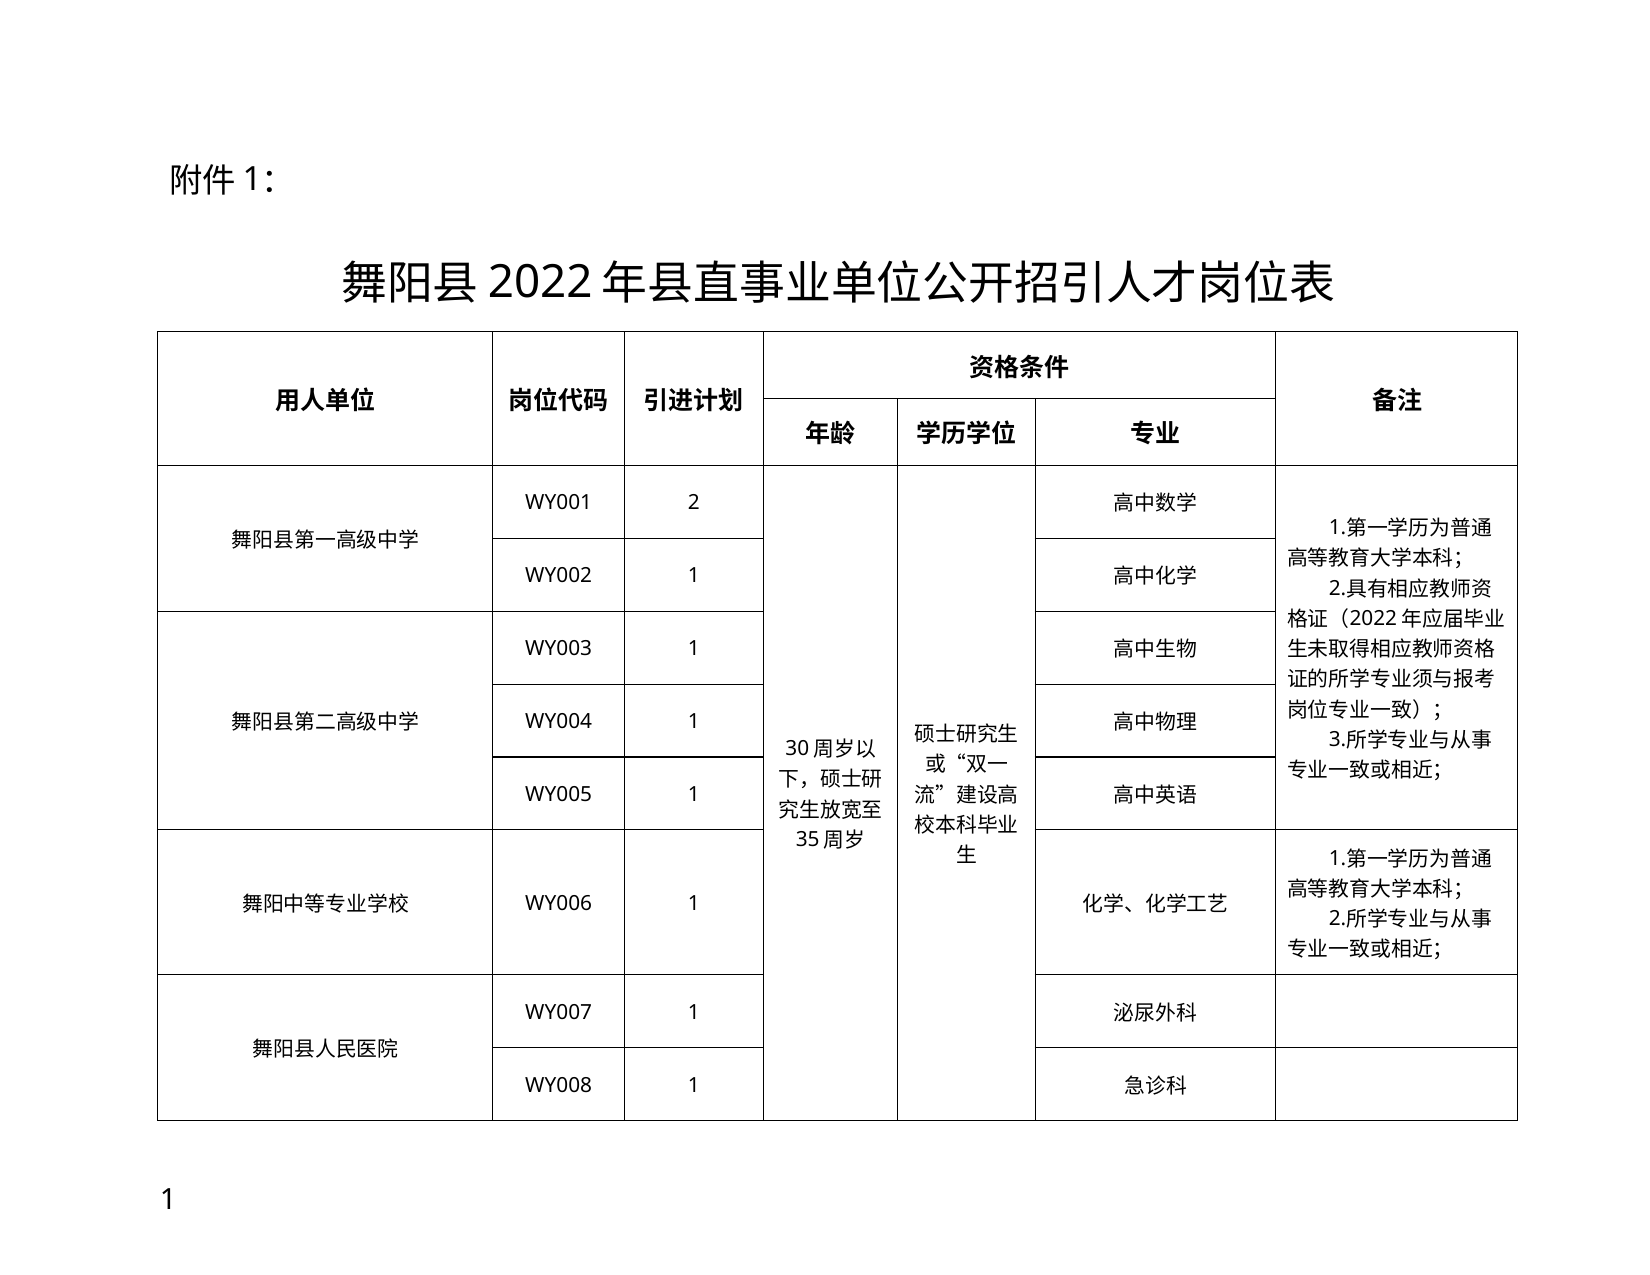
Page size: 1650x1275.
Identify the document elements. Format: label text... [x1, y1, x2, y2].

table_cell 1 [625, 612, 763, 683]
table_cell 泌尿外科 [1036, 975, 1275, 1047]
table_cell 1 [625, 830, 763, 974]
table_cell WY004 [493, 685, 624, 756]
table_cell 2 [625, 466, 763, 538]
table_cell 舞阳县人民医院 [158, 975, 492, 1120]
table_cell WY005 [493, 758, 624, 829]
table_cell [1276, 975, 1517, 1047]
table_cell 硕士研究生或“双一流”建设高校本科毕业生 [898, 466, 1035, 1120]
table_cell 舞阳中等专业学校 [158, 830, 492, 974]
table_cell 高中生物 [1036, 612, 1275, 683]
table_cell [1276, 1048, 1517, 1120]
table_cell WY006 [493, 830, 624, 974]
table_cell 化学、化学工艺 [1036, 830, 1275, 974]
table_cell 1 [625, 539, 763, 611]
table_cell 资格条件 [764, 332, 1275, 398]
table_cell 年龄 [764, 399, 897, 465]
table_cell 岗位代码 [493, 332, 624, 465]
table_cell 1 [625, 975, 763, 1047]
table_cell 1.第一学历为普通高等教育大学本科； 2.具有相应教师资格证（2022年应届毕业生未取得相应教师资格证的所学专业须与报考岗位专业一致）； 3.所学专业与从事专业一致或相近； [1276, 466, 1517, 829]
table_cell 专业 [1036, 399, 1275, 465]
table_cell 高中数学 [1036, 466, 1275, 538]
table_header 附件1： 舞阳县2022年县直事业单位公开招引人才岗位表 [158, 154, 1518, 331]
table_cell 高中英语 [1036, 758, 1275, 829]
table_cell 用人单位 [158, 332, 492, 465]
table_cell 学历学位 [898, 399, 1035, 465]
table_cell WY003 [493, 612, 624, 683]
table_cell 备注 [1276, 332, 1517, 465]
table_cell 1 [625, 1048, 763, 1120]
table_cell 1 [625, 758, 763, 829]
table_cell 30周岁以下，硕士研究生放宽至35周岁 [764, 466, 897, 1120]
table_cell 急诊科 [1036, 1048, 1275, 1120]
table_cell 舞阳县第二高级中学 [158, 612, 492, 829]
table_cell WY002 [493, 539, 624, 611]
table_cell 舞阳县第一高级中学 [158, 466, 492, 611]
table_cell 1 [625, 685, 763, 756]
table_cell WY007 [493, 975, 624, 1047]
table_cell 1.第一学历为普通高等教育大学本科； 2.所学专业与从事专业一致或相近； [1276, 830, 1517, 974]
table_cell WY008 [493, 1048, 624, 1120]
table_cell WY001 [493, 466, 624, 538]
table_cell 高中化学 [1036, 539, 1275, 611]
table_cell 引进计划 [625, 332, 763, 465]
table_cell 高中物理 [1036, 685, 1275, 756]
